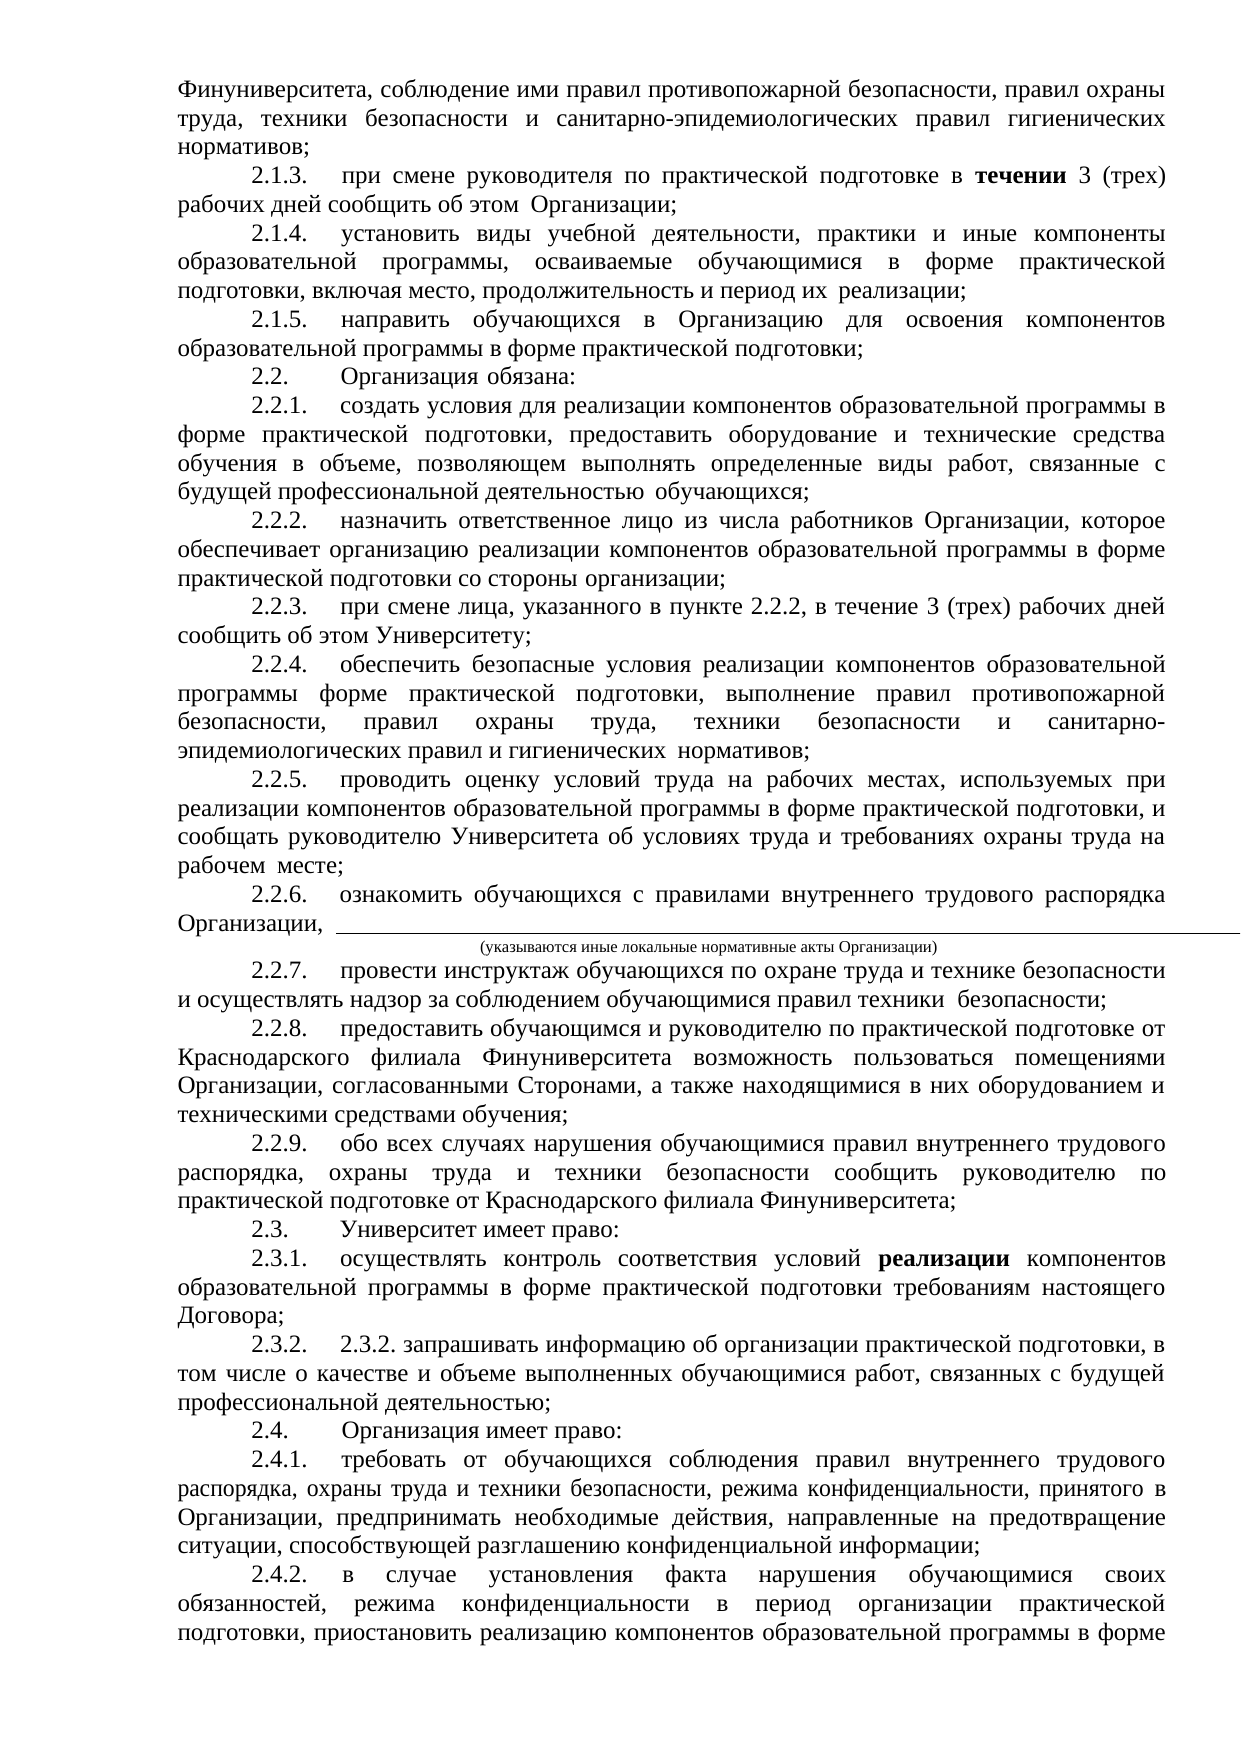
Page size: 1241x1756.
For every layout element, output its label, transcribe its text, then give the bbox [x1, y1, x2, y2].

list при смене руководителя по практической подготовке в течении 3 (трех) рабочих дней сообщить об этом Организации; [177, 160, 1166, 218]
list ознакомить обучающихся с правилами внутреннего трудового распорядка Организации, [177, 879, 1166, 936]
list провести инструктаж обучающихся по охране труда и технике безопасности и осуществлять надзор за соблюдением обучающимися правил техники безопасности; [177, 956, 1166, 1013]
text (указываются иные локальные нормативные акты Организации) [177, 936, 1166, 956]
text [177, 74, 1166, 160]
list установить виды учебной деятельности, практики и иные компоненты образовательной программы, осваиваемые обучающимися в форме практической подготовки, включая место, продолжительность и период их реализации; [177, 218, 1166, 304]
list при смене лица, указанного в пункте 2.2.2, в течение 3 (трех) рабочих дней сообщить об этом Университету; [177, 591, 1166, 649]
list требовать от обучающихся соблюдения правил внутреннего трудового распорядка, охраны труда и техники безопасности, режима конфиденциальности, принятого в Организации, предпринимать необходимые действия, направленные на предотвращение ситуации, способствующей разглашению конфиденциальной информации; [177, 1444, 1166, 1559]
list проводить оценку условий труда на рабочих местах, используемых при реализации компонентов образовательной программы в форме практической подготовки, и сообщать руководителю Университета об условиях труда и требованиях охраны труда на рабочем месте; [177, 764, 1166, 879]
list назначить ответственное лицо из числа работников Организации, которое обеспечивает организацию реализации компонентов образовательной программы в форме практической подготовки со стороны организации; [177, 505, 1166, 591]
list Организация имеет право: [177, 1416, 1166, 1444]
list обо всех случаях нарушения обучающимися правил внутреннего трудового распорядка, охраны труда и техники безопасности сообщить руководителю по практической подготовке от Краснодарского филиала Финуниверситета; [177, 1128, 1166, 1214]
list направить обучающихся в Организацию для освоения компонентов образовательной программы в форме практической подготовки; [177, 304, 1166, 361]
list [177, 1559, 1166, 1646]
list Университет имеет право: [177, 1214, 1166, 1243]
list 2.3.2. запрашивать информацию об организации практической подготовки, в том числе о качестве и объеме выполненных обучающимися работ, связанных с будущей профессиональной деятельностью; [177, 1329, 1166, 1416]
list Организация обязана: [177, 361, 1166, 390]
list осуществлять контроль соответствия условий реализации компонентов образовательной программы в форме практической подготовки требованиям настоящего Договора; [177, 1243, 1166, 1329]
list предоставить обучающимся и руководителю по практической подготовке от Краснодарского филиала Финуниверситета возможность пользоваться помещениями Организации, согласованными Сторонами, а также находящимися в них оборудованием и техническими средствами обучения; [177, 1013, 1166, 1128]
list создать условия для реализации компонентов образовательной программы в форме практической подготовки, предоставить оборудование и технические средства обучения в объеме, позволяющем выполнять определенные виды работ, связанные с будущей профессиональной деятельностью обучающихся; [177, 390, 1166, 505]
list обеспечить безопасные условия реализации компонентов образовательной программы форме практической подготовки, выполнение правил противопожарной безопасности, правил охраны труда, техники безопасности и санитарно- эпидемиологических правил и гигиенических нормативов; [177, 649, 1166, 764]
